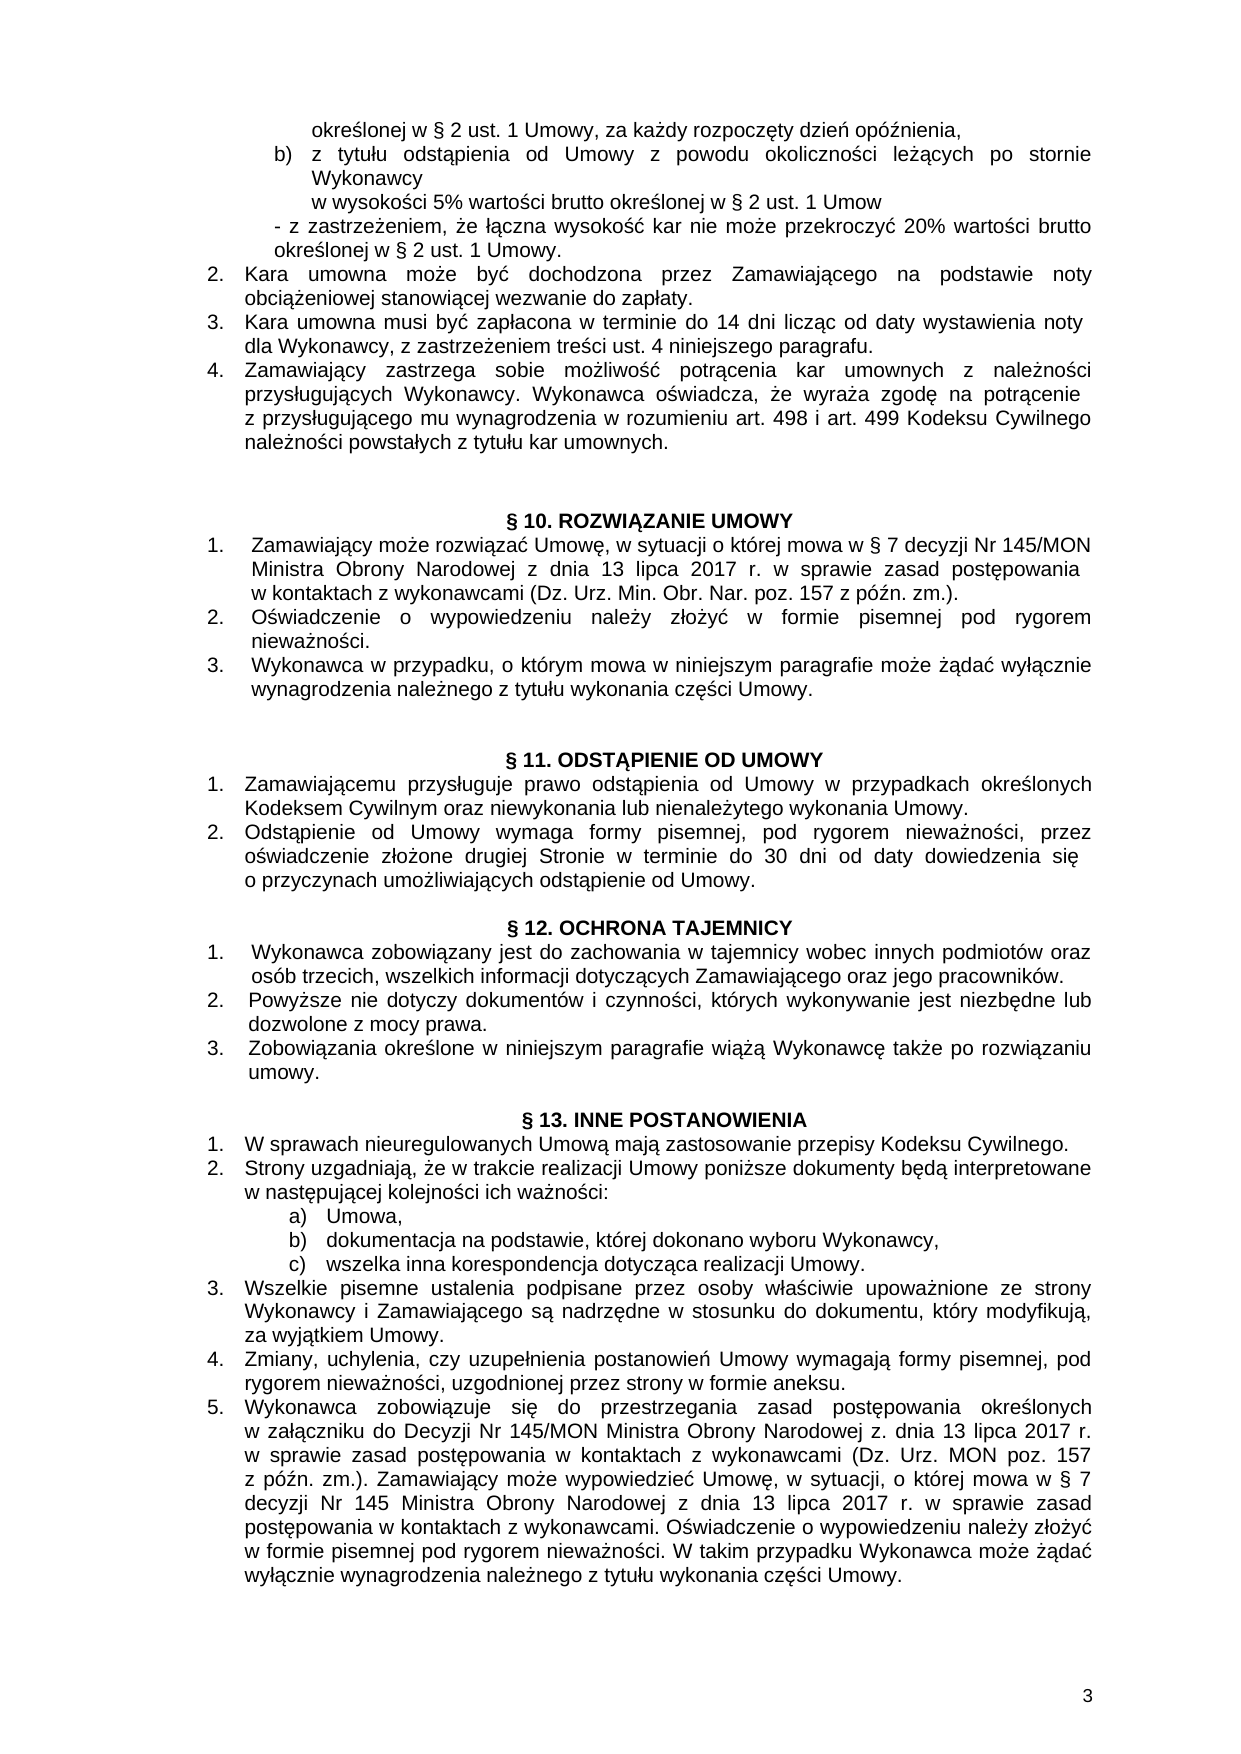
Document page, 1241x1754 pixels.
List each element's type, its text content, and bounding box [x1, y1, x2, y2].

list Powyższe nie dotyczy dokumentów i czynności, których wykonywanie jest niezbędne lub dozwolone z mocy prawa. [207, 988, 1093, 1036]
list wszelka inna korespondencja dotycząca realizacji Umowy. [289, 1251, 1093, 1275]
list Zamawiający zastrzega sobie możliwość potrącenia kar umownych z należności przysługujących Wykonawcy. Wykonawca oświadcza, że wyraża zgodę na potrącenie z przysługującego mu wynagrodzenia w rozumieniu art. 498 i art. 499 Kodeksu Cywilnego należności powstałych z tytułu kar umownych. [207, 358, 1093, 454]
list Zamawiający może rozwiązać Umowę, w sytuacji o której mowa w § 7 decyzji Nr 145/MON Ministra Obrony Narodowej z dnia 13 lipca 2017 r. w sprawie zasad postępowania w kontaktach z wykonawcami (Dz. Urz. Min. Obr. Nar. poz. 157 z późn. zm.). [207, 533, 1093, 604]
text § 13. INNE POSTANOWIENIA [236, 1108, 1093, 1132]
list Zmiany, uchylenia, czy uzupełnienia postanowień Umowy wymagają formy pisemnej, pod rygorem nieważności, uzgodnionej przez strony w formie aneksu. [207, 1347, 1093, 1395]
list Kara umowna musi być zapłacona w terminie do 14 dni licząc od daty wystawienia noty dla Wykonawcy, z zastrzeżeniem treści ust. 4 niniejszego paragrafu. [207, 310, 1093, 358]
list Wykonawca zobowiązany jest do zachowania w tajemnicy wobec innych podmiotów oraz osób trzecich, wszelkich informacji dotyczących Zamawiającego oraz jego pracowników. [207, 940, 1093, 988]
text § 12. OCHRONA TAJEMNICY [207, 916, 1093, 940]
list Umowa, [289, 1203, 1093, 1227]
list Odstąpienie od Umowy wymaga formy pisemnej, pod rygorem nieważności, przez oświadczenie złożone drugiej Stronie w terminie do 30 dni od daty dowiedzenia się o przyczynach umożliwiających odstąpienie od Umowy. [207, 820, 1093, 892]
text § 11. ODSTĄPIENIE OD UMOWY [236, 748, 1093, 772]
list Zamawiającemu przysługuje prawo odstąpienia od Umowy w przypadkach określonych Kodeksem Cywilnym oraz niewykonania lub nienależytego wykonania Umowy. [207, 772, 1093, 820]
list Wszelkie pisemne ustalenia podpisane przez osoby właściwie upoważnione ze strony Wykonawcy i Zamawiającego są nadrzędne w stosunku do dokumentu, który modyfikują, za wyjątkiem Umowy. [207, 1275, 1093, 1347]
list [274, 118, 1093, 142]
list W sprawach nieuregulowanych Umową mają zastosowanie przepisy Kodeksu Cywilnego. [207, 1132, 1093, 1156]
list z tytułu odstąpienia od Umowy z powodu okoliczności leżących po stornie Wykonawcy w wysokości 5% wartości brutto określonej w § 2 ust. 1 Umow [274, 142, 1093, 214]
list Wykonawca w przypadku, o którym mowa w niniejszym paragrafie może żądać wyłącznie wynagrodzenia należnego z tytułu wykonania części Umowy. [207, 652, 1093, 700]
list Wykonawca zobowiązuje się do przestrzegania zasad postępowania określonych w załączniku do Decyzji Nr 145/MON Ministra Obrony Narodowej z. dnia 13 lipca 2017 r. w sprawie zasad postępowania w kontaktach z wykonawcami (Dz. Urz. MON poz. 157 z późn. zm.). Zamawiający może wypowiedzieć Umowę, w sytuacji, o której mowa w § 7 decyzji Nr 145 Ministra Obrony Narodowej z dnia 13 lipca 2017 r. w sprawie zasad postępowania w kontaktach z wykonawcami. Oświadczenie o wypowiedzeniu należy złożyć w formie pisemnej pod rygorem nieważności. W takim przypadku Wykonawca może żądać wyłącznie wynagrodzenia należnego z tytułu wykonania części Umowy. [207, 1395, 1093, 1587]
list Zobowiązania określone w niniejszym paragrafie wiążą Wykonawcę także po rozwiązaniu umowy. [207, 1036, 1093, 1084]
list dokumentacja na podstawie, której dokonano wyboru Wykonawcy, [289, 1227, 1093, 1251]
list Kara umowna może być dochodzona przez Zamawiającego na podstawie noty obciążeniowej stanowiącej wezwanie do zapłaty. [207, 262, 1093, 310]
list Oświadczenie o wypowiedzeniu należy złożyć w formie pisemnej pod rygorem nieważności. [207, 604, 1093, 652]
list Strony uzgadniają, że w trakcie realizacji Umowy poniższe dokumenty będą interpretowane w następującej kolejności ich ważności: [207, 1156, 1093, 1203]
text - z zastrzeżeniem, że łączna wysokość kar nie może przekroczyć 20% wartości brutto określonej w § 2 ust. 1 Umowy. [274, 214, 1093, 262]
text § 10. ROZWIĄZANIE UMOWY [207, 509, 1093, 533]
